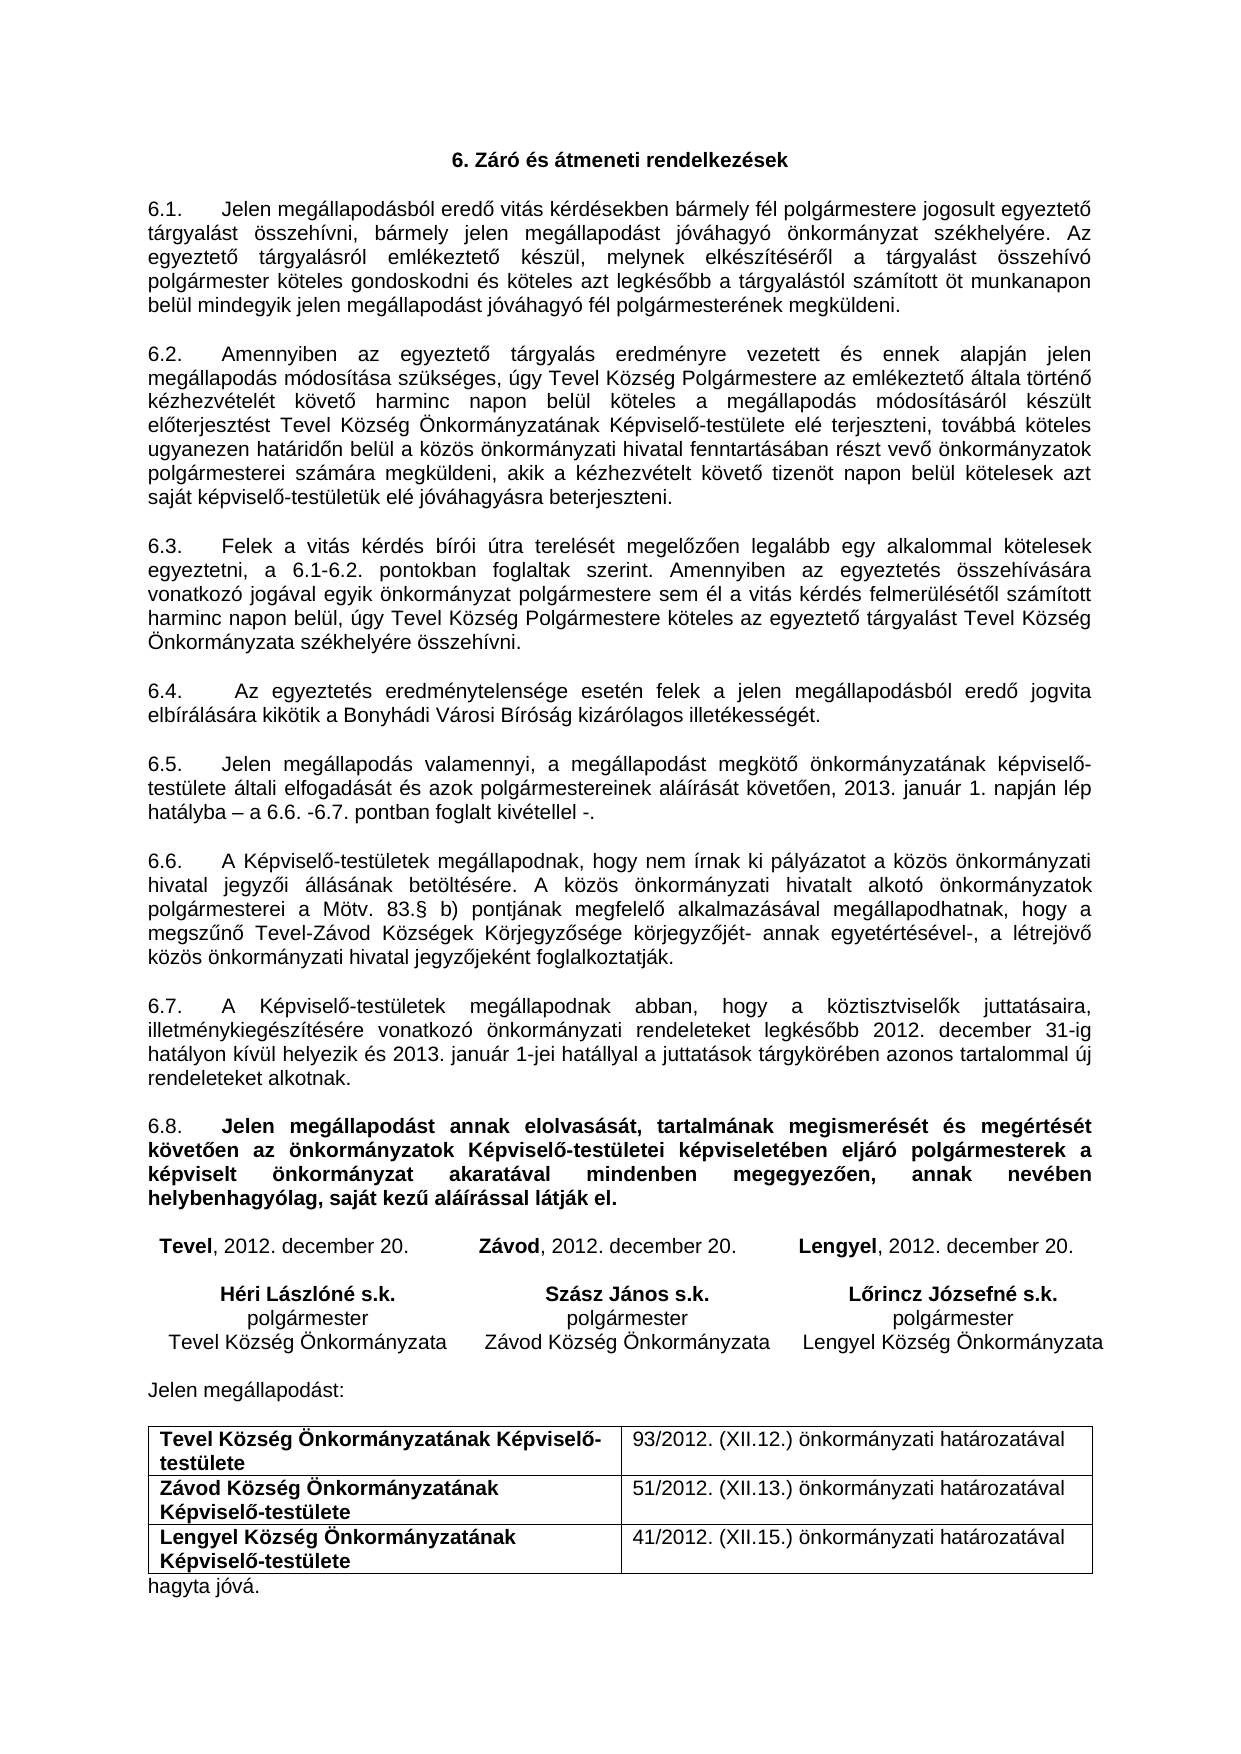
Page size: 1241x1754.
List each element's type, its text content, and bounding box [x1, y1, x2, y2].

list Jelen megállapodást annak elolvasását, tartalmának megismerését és megértését követően az önkormányzatok Képviselő-testületei képviseletében eljáró polgármesterek a képviselt önkormányzat akaratával mindenben megegyezően, annak nevében helybenhagyólag, saját kezű aláírással látják el. [148, 1114, 1093, 1210]
list Jelen megállapodás valamennyi, a megállapodást megkötő önkormányzatának képviselő-testülete általi elfogadását és azok polgármestereinek aláírását követően, 2013. január 1. napján lép hatályba – a 6.6. -6.7. pontban foglalt kivétellel -. [148, 752, 1093, 824]
table_header Závod, 2012. december 20. Szász János s.k. polgármester Závod Község Önkormányzata [468, 1234, 787, 1354]
table_header Tevel, 2012. december 20. Héri Lászlóné s.k. polgármester Tevel Község Önkormányzata [148, 1234, 467, 1354]
list Az egyeztetés eredménytelensége esetén felek a jelen megállapodásból eredő jogvita elbírálására kikötik a Bonyhádi Városi Bíróság kizárólagos illetékességét. [148, 679, 1093, 727]
table_header Tevel Község Önkormányzatának Képviselő-testülete [149, 1427, 621, 1475]
table_cell Závod Község Önkormányzatának Képviselő-testülete [149, 1476, 621, 1524]
table_header 93/2012. (XII.12.) önkormányzati határozatával [622, 1427, 1092, 1475]
table_cell Lengyel Község Önkormányzatának Képviselő-testülete [149, 1525, 621, 1573]
text Jelen megállapodást: [148, 1378, 1093, 1402]
list Amennyiben az egyeztető tárgyalás eredményre vezetett és ennek alapján jelen megállapodás módosítása szükséges, úgy Tevel Község Polgármestere az emlékeztető általa történő kézhezvételét követő harminc napon belül köteles a megállapodás módosításáról készült előterjesztést Tevel Község Önkormányzatának Képviselő-testülete elé terjeszteni, továbbá köteles ugyanezen határidőn belül a közös önkormányzati hivatal fenntartásában részt vevő önkormányzatok polgármesterei számára megküldeni, akik a kézhezvételt követő tizenöt napon belül kötelesek azt saját képviselő-testületük elé jóváhagyásra beterjeszteni. [148, 341, 1093, 509]
list A Képviselő-testületek megállapodnak abban, hogy a köztisztviselők juttatásaira, illetménykiegészítésére vonatkozó önkormányzati rendeleteket legkésőbb 2012. december 31-ig hatályon kívül helyezik és 2013. január 1-jei hatállyal a juttatások tárgykörében azonos tartalommal új rendeleteket alkotnak. [148, 993, 1093, 1089]
text 6. Záró és átmeneti rendelkezések [148, 148, 1093, 172]
text hagyta jóvá. [148, 1574, 1093, 1598]
table_cell 41/2012. (XII.15.) önkormányzati határozatával [622, 1525, 1092, 1573]
table_cell 51/2012. (XII.13.) önkormányzati határozatával [622, 1476, 1092, 1524]
table_header Lengyel, 2012. december 20. Lőrincz Józsefné s.k. polgármester Lengyel Község Önkormányzata [787, 1234, 1119, 1354]
list Felek a vitás kérdés bírói útra terelését megelőzően legalább egy alkalommal kötelesek egyeztetni, a 6.1-6.2. pontokban foglaltak szerint. Amennyiben az egyeztetés összehívására vonatkozó jogával egyik önkormányzat polgármestere sem él a vitás kérdés felmerülésétől számított harminc napon belül, úgy Tevel Község Polgármestere köteles az egyeztető tárgyalást Tevel Község Önkormányzata székhelyére összehívni. [148, 534, 1093, 654]
list A Képviselő-testületek megállapodnak, hogy nem írnak ki pályázatot a közös önkormányzati hivatal jegyzői állásának betöltésére. A közös önkormányzati hivatalt alkotó önkormányzatok polgármesterei a Mötv. 83.§ b) pontjának megfelelő alkalmazásával megállapodhatnak, hogy a megszűnő Tevel-Závod Községek Körjegyzősége körjegyzőjét- annak egyetértésével-, a létrejövő közös önkormányzati hivatal jegyzőjeként foglalkoztatják. [148, 849, 1093, 968]
list Jelen megállapodásból eredő vitás kérdésekben bármely fél polgármestere jogosult egyeztető tárgyalást összehívni, bármely jelen megállapodást jóváhagyó önkormányzat székhelyére. Az egyeztető tárgyalásról emlékeztető készül, melynek elkészítéséről a tárgyalást összehívó polgármester köteles gondoskodni és köteles azt legkésőbb a tárgyalástól számított öt munkanapon belül mindegyik jelen megállapodást jóváhagyó fél polgármesterének megküldeni. [148, 197, 1093, 316]
